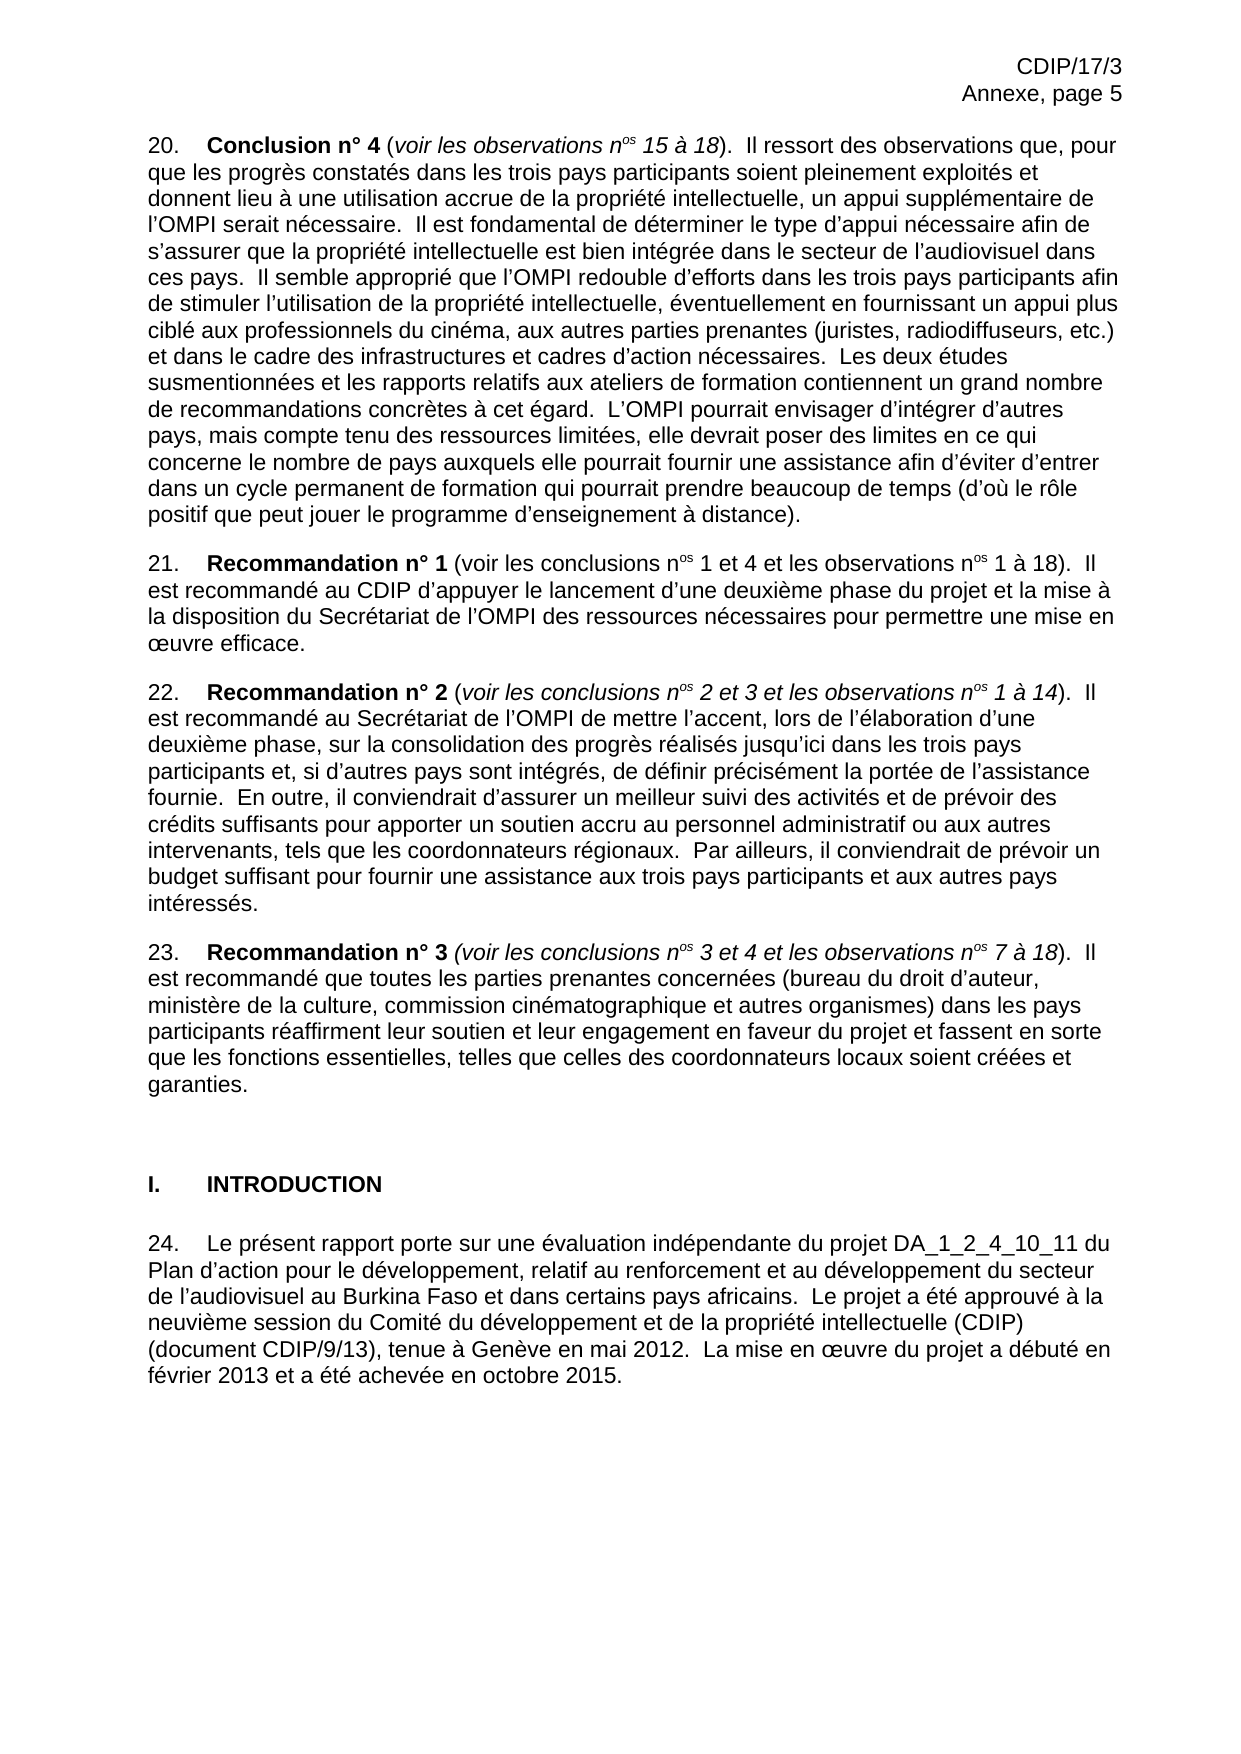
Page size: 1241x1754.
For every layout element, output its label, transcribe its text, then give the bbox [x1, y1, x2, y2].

text Recommandation n° 2 (voir les conclusions nos 2 et 3 et les observations nos 1 à 14). Il est recommandé au Secrétariat de l’OMPI de mettre l’accent, lors de l’élaboration d’une deuxième phase, sur la consolidation des progrès réalisés jusqu’ici dans les trois pays participants et, si d’autres pays sont intégrés, de définir précisément la portée de l’assistance fournie. En outre, il conviendrait d’assurer un meilleur suivi des activités et de prévoir des crédits suffisants pour apporter un soutien accru au personnel administratif ou aux autres intervenants, tels que les coordonnateurs régionaux. Par ailleurs, il conviendrait de prévoir un budget suffisant pour fournir une assistance aux trois pays participants et aux autres pays intéressés. [148, 679, 1122, 916]
text Recommandation n° 3 (voir les conclusions nos 3 et 4 et les observations nos 7 à 18). Il est recommandé que toutes les parties prenantes concernées (bureau du droit d’auteur, ministère de la culture, commission cinématographique et autres organismes) dans les pays participants réaffirment leur soutien et leur engagement en faveur du projet et fassent en sorte que les fonctions essentielles, telles que celles des coordonnateurs locaux soient créées et garanties. [148, 939, 1122, 1097]
text Recommandation n° 1 (voir les conclusions nos 1 et 4 et les observations nos 1 à 18). Il est recommandé au CDIP d’appuyer le lancement d’une deuxième phase du projet et la mise à la disposition du Secrétariat de l’OMPI des ressources nécessaires pour permettre une mise en œuvre efficace. [148, 550, 1122, 656]
list Le présent rapport porte sur une évaluation indépendante du projet DA_1_2_4_10_11 du Plan d’action pour le développement, relatif au renforcement et au développement du secteur de l’audiovisuel au Burkina Faso et dans certains pays africains. Le projet a été approuvé à la neuvième session du Comité du développement et de la propriété intellectuelle (CDIP) (document CDIP/9/13), tenue à Genève en mai 2012. La mise en œuvre du projet a débuté en février 2013 et a été achevée en octobre 2015. [148, 1230, 1122, 1388]
text Conclusion n° 4 (voir les observations nos 15 à 18). Il ressort des observations que, pour que les progrès constatés dans les trois pays participants soient pleinement exploités et donnent lieu à une utilisation accrue de la propriété intellectuelle, un appui supplémentaire de l’OMPI serait nécessaire. Il est fondamental de déterminer le type d’appui nécessaire afin de s’assurer que la propriété intellectuelle est bien intégrée dans le secteur de l’audiovisuel dans ces pays. Il semble approprié que l’OMPI redouble d’efforts dans les trois pays participants afin de stimuler l’utilisation de la propriété intellectuelle, éventuellement en fournissant un appui plus ciblé aux professionnels du cinéma, aux autres parties prenantes (juristes, radiodiffuseurs, etc.) et dans le cadre des infrastructures et cadres d’action nécessaires. Les deux études susmentionnées et les rapports relatifs aux ateliers de formation contiennent un grand nombre de recommandations concrètes à cet égard. L’OMPI pourrait envisager d’intégrer d’autres pays, mais compte tenu des ressources limitées, elle devrait poser des limites en ce qui concerne le nombre de pays auxquels elle pourrait fournir une assistance afin d’éviter d’entrer dans un cycle permanent de formation qui pourrait prendre beaucoup de temps (d’où le rôle positif que peut jouer le programme d’enseignement à distance). [148, 132, 1122, 527]
subtitle I. Introduction [148, 1171, 1122, 1198]
